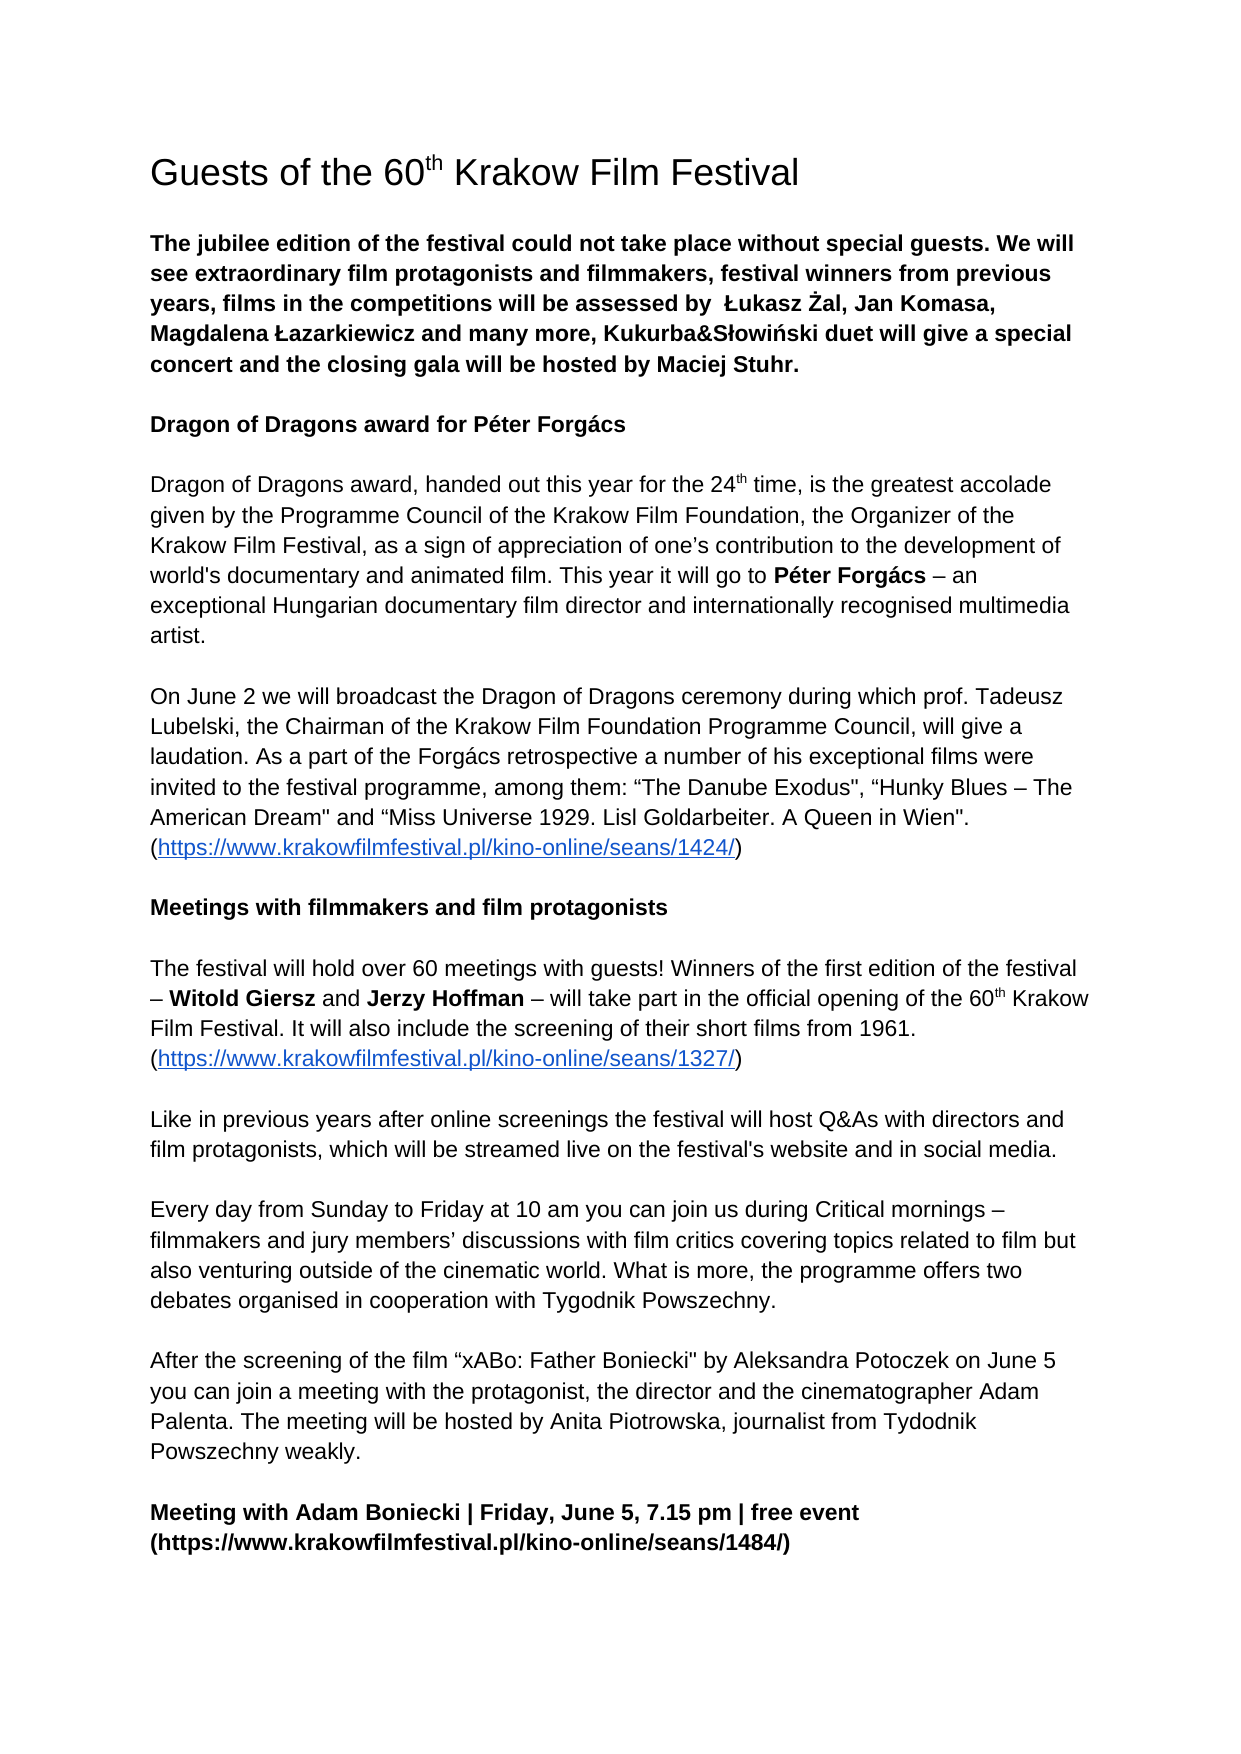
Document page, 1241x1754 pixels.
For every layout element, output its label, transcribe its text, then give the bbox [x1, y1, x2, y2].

text Every day from Sunday to Friday at 10 am you can join us during Critical mornings – filmmakers and jury members’ discussions with film critics covering topics related to film but also venturing outside of the cinematic world. What is more, the programme offers two debates organised in cooperation with Tygodnik Powszechny. [150, 1196, 1090, 1313]
text The jubilee edition of the festival could not take place without special guests. We will see extraordinary film protagonists and filmmakers, festival winners from previous years, films in the competitions will be assessed by Łukasz Żal, Jan Komasa, Magdalena Łazarkiewicz and many more, Kukurba&Słowiński duet will give a special concert and the closing gala will be hosted by Maciej Stuhr. [150, 230, 1090, 377]
text On June 2 we will broadcast the Dragon of Dragons ceremony during which prof. Tadeusz Lubelski, the Chairman of the Krakow Film Foundation Programme Council, will give a laudation. As a part of the Forgács retrospective a number of his exceptional films were invited to the festival programme, among them: “The Danube Exodus", “Hunky Blues – The American Dream" and “Miss Universe 1929. Lisl Goldarbeiter. A Queen in Wien". (https://www.krakowfilmfestival.pl/kino-online/seans/1424/) [150, 683, 1090, 860]
text After the screening of the film “xABo: Father Boniecki" by Aleksandra Potoczek on June 5 you can join a meeting with the protagonist, the director and the cinematographer Adam Palenta. The meeting will be hosted by Anita Piotrowska, journalist from Tydodnik Powszechny weakly. [150, 1347, 1090, 1464]
text Meetings with filmmakers and film protagonists [150, 894, 1090, 921]
text The festival will hold over 60 meetings with guests! Winners of the first edition of the festival – Witold Giersz and Jerzy Hoffman – will take part in the official opening of the 60th Krakow Film Festival. It will also include the screening of their short films from 1961. [150, 955, 1090, 1042]
text Dragon of Dragons award, handed out this year for the 24th time, is the greatest accolade given by the Programme Council of the Krakow Film Foundation, the Organizer of the Krakow Film Festival, as a sign of appreciation of one’s contribution to the development of world's documentary and animated film. This year it will go to Péter Forgács – an exceptional Hungarian documentary film director and internationally recognised multimedia artist. [150, 471, 1090, 649]
text Dragon of Dragons award for Péter Forgács [150, 411, 1090, 437]
text (https://www.krakowfilmfestival.pl/kino-online/seans/1327/) [150, 1045, 1090, 1072]
text Guests of the 60th Krakow Film Festival [150, 150, 1090, 193]
text Like in previous years after online screenings the festival will host Q&As with directors and film protagonists, which will be streamed live on the festival's website and in social media. [150, 1106, 1090, 1162]
text Meeting with Adam Boniecki | Friday, June 5, 7.15 pm | free event (https://www.krakowfilmfestival.pl/kino-online/seans/1484/) [150, 1498, 1090, 1555]
